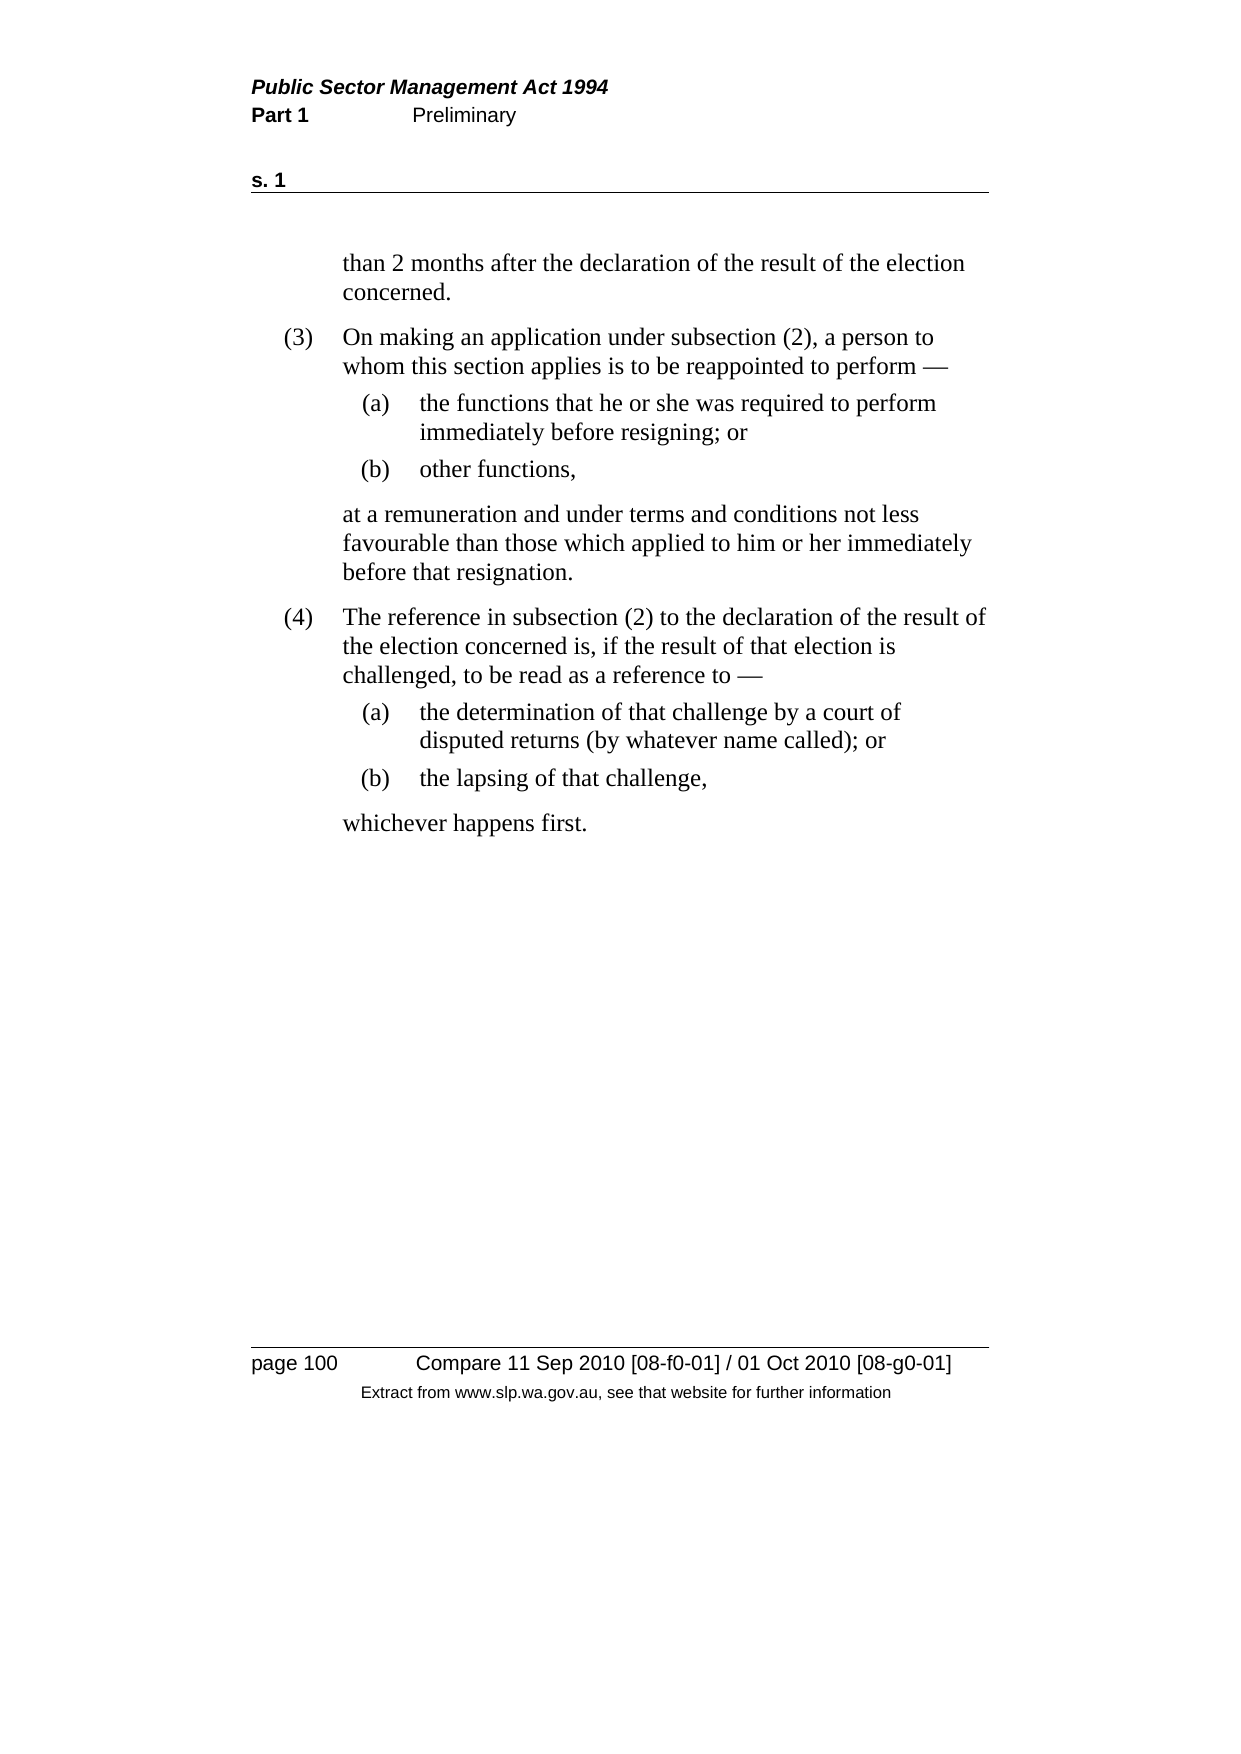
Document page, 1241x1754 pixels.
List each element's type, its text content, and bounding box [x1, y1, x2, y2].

text (3) On making an application under subsection (2), a person to whom this section applies is to be reappointed to perform — [251, 322, 989, 380]
text (b) the lapsing of that challenge, [251, 763, 989, 791]
text (a) the determination of that challenge by a court of disputed returns (by whatever name called); or [251, 697, 989, 754]
text (a) the functions that he or she was required to perform immediately before resigning; or [251, 388, 989, 446]
text whichever happens first. [251, 808, 989, 837]
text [251, 248, 989, 306]
text (b) other functions, [251, 454, 989, 483]
text (4) The reference in subsection (2) to the declaration of the result of the election concerned is, if the result of that election is challenged, to be read as a reference to — [251, 602, 989, 688]
text at a remuneration and under terms and conditions not less favourable than those which applied to him or her immediately before that resignation. [251, 499, 989, 586]
